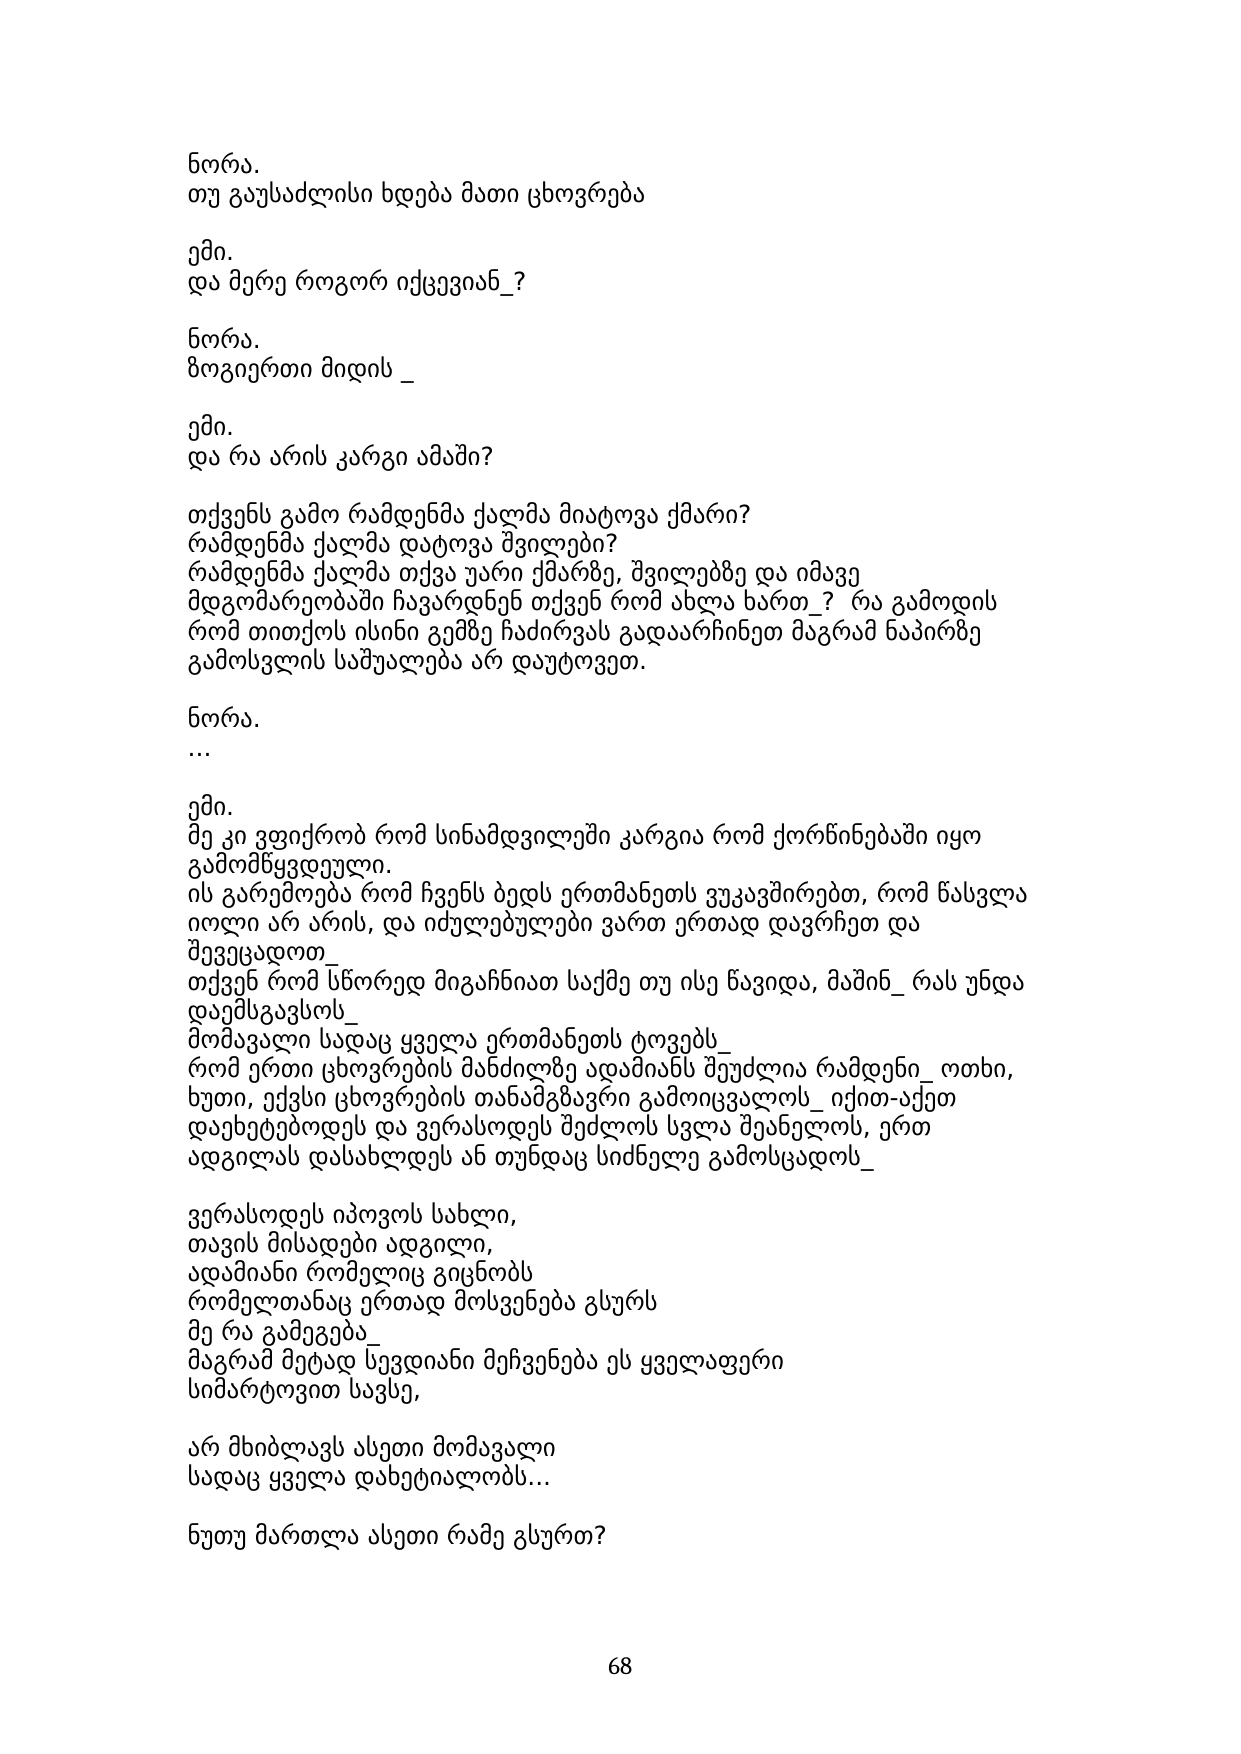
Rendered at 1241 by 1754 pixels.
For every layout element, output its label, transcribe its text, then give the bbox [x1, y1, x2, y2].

text და მერე როგორ იქცევიან_? [187, 267, 1053, 296]
text მე კი ვფიქრობ რომ სინამდვილეში კარგია რომ ქორწინებაში იყო გამომწყვდეული. [187, 821, 1053, 879]
text თქვენ რომ სწორედ მიგაჩნიათ საქმე თუ ისე წავიდა, მაშინ_ რას უნდა დაემსგავსოს_ [187, 967, 1053, 1025]
text სიმარტოვით სავსე, [187, 1375, 1053, 1404]
text ემი. [187, 792, 1053, 821]
text ნუთუ მართლა ასეთი რამე გსურთ? [187, 1521, 1053, 1550]
text არ მხიბლავს ასეთი მომავალი [187, 1433, 1053, 1462]
text მაგრამ მეტად სევდიანი მეჩვენება ეს ყველაფერი [187, 1346, 1053, 1375]
text სადაც ყველა დახეტიალობს... [187, 1462, 1053, 1492]
text ემი. [187, 237, 1053, 267]
text ის გარემოება რომ ჩვენს ბედს ერთმანეთს ვუკავშირებთ, რომ წასვლა იოლი არ არის, და იძულებულები ვართ ერთად დავრჩეთ და შევეცადოთ_ [187, 879, 1053, 967]
text რომელთანაც ერთად მოსვენება გსურს [187, 1287, 1053, 1317]
text ნორა. [187, 325, 1053, 354]
text ნორა. [187, 704, 1053, 733]
text რამდენმა ქალმა დატოვა შვილები? [187, 529, 1053, 558]
text თავის მისადები ადგილი, [187, 1229, 1053, 1258]
text რომ ერთი ცხოვრების მანძილზე ადამიანს შეუძლია რამდენი_ ოთხი, ხუთი, ექვსი ცხოვრების თანამგზავრი გამოიცვალოს_ იქით-აქეთ დაეხეტებოდეს და ვერასოდეს შეძლოს სვლა შეანელოს, ერთ ადგილას დასახლდეს ან თუნდაც სიძნელე გამოსცადოს_ [187, 1054, 1053, 1171]
text ... [187, 733, 1053, 762]
text თქვენს გამო რამდენმა ქალმა მიატოვა ქმარი? [187, 500, 1053, 529]
text ადამიანი რომელიც გიცნობს [187, 1258, 1053, 1287]
text მომავალი სადაც ყველა ერთმანეთს ტოვებს_ [187, 1025, 1053, 1054]
text ვერასოდეს იპოვოს სახლი, [187, 1200, 1053, 1229]
text და რა არის კარგი ამაში? [187, 442, 1053, 471]
text ემი. [187, 412, 1053, 442]
text მე რა გამეგება_ [187, 1317, 1053, 1346]
text თუ გაუსაძლისი ხდება მათი ცხოვრება [187, 179, 1053, 208]
text ზოგიერთი მიდის _ [187, 354, 1053, 383]
text ნორა. [187, 150, 1053, 179]
text რამდენმა ქალმა თქვა უარი ქმარზე, შვილებზე და იმავე მდგომარეობაში ჩავარდნენ თქვენ რომ ახლა ხართ_? რა გამოდის რომ თითქოს ისინი გემზე ჩაძირვას გადაარჩინეთ მაგრამ ნაპირზე გამოსვლის საშუალება არ დაუტოვეთ. [187, 558, 1053, 675]
